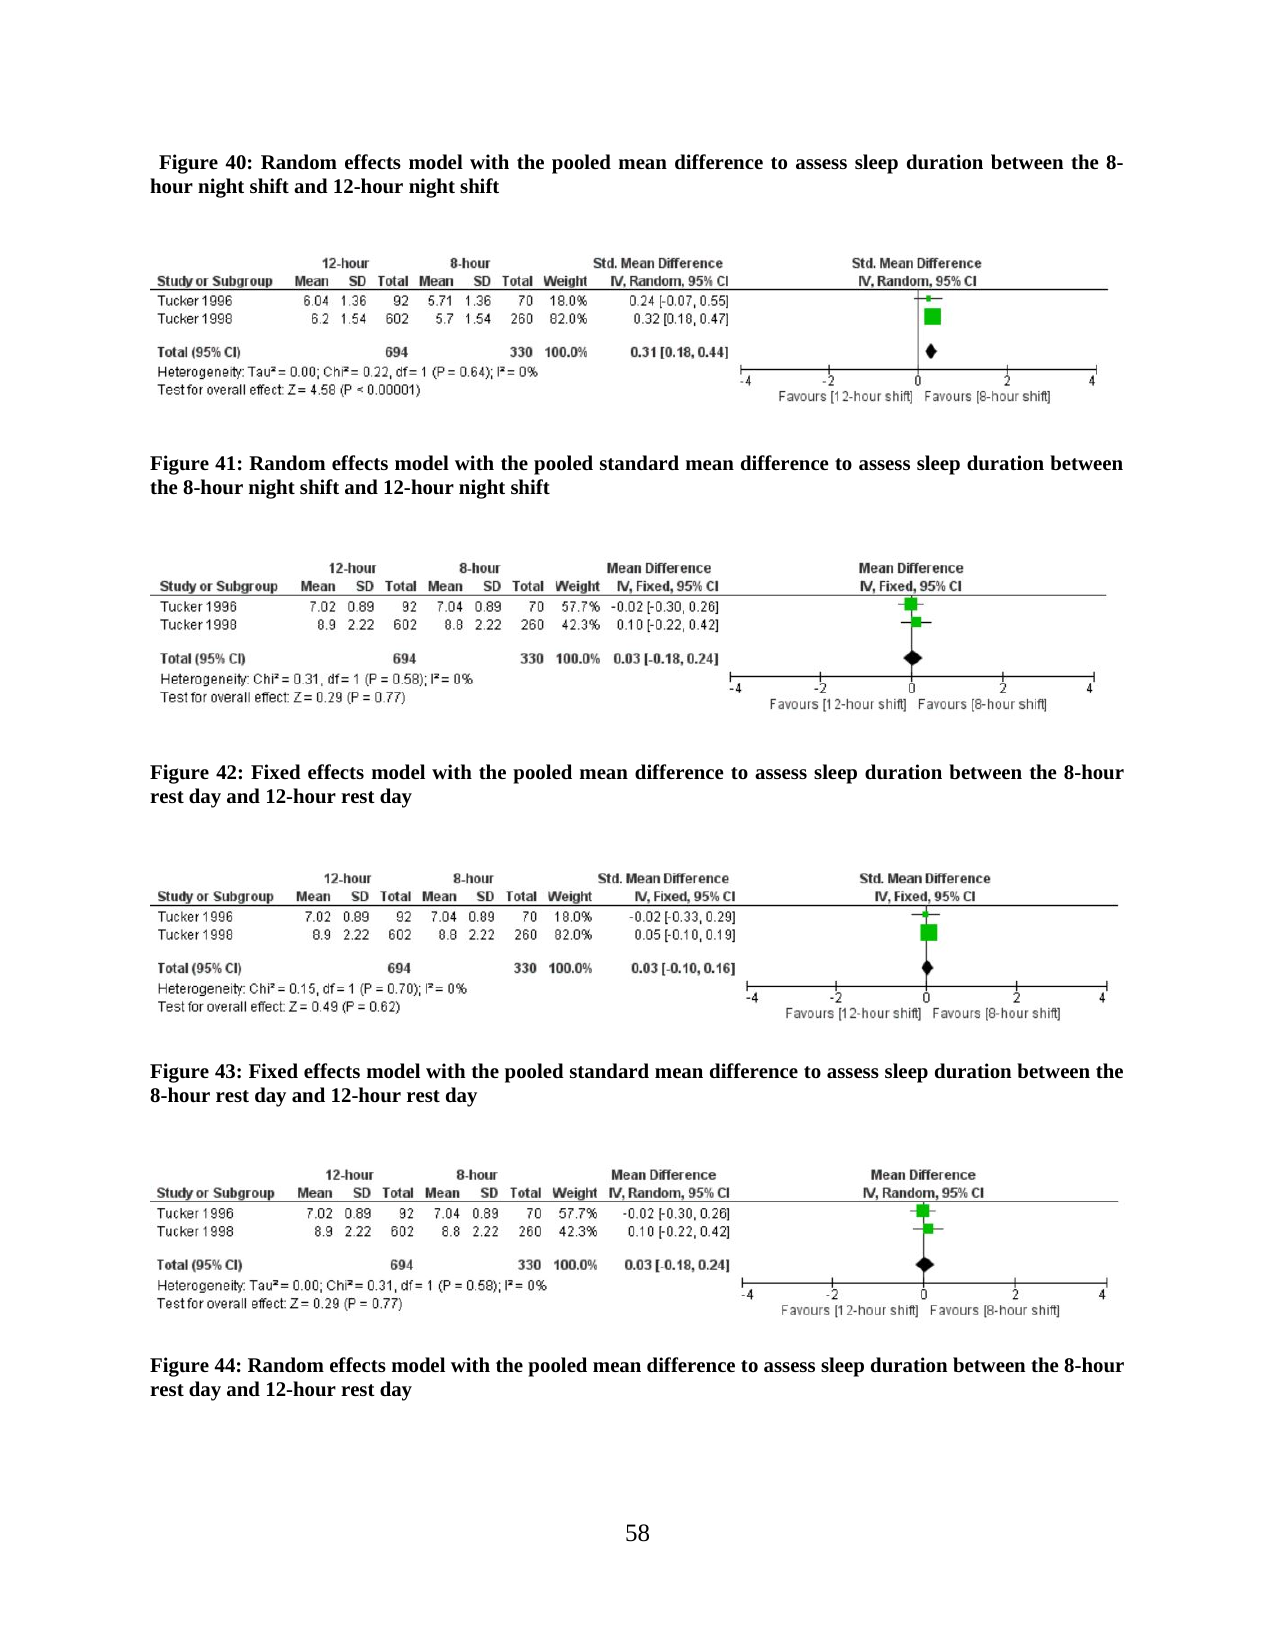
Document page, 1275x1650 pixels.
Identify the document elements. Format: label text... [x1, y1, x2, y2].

picture [150, 1165, 1125, 1324]
picture [150, 255, 1125, 422]
picture [150, 556, 1125, 732]
picture [150, 865, 1125, 1031]
